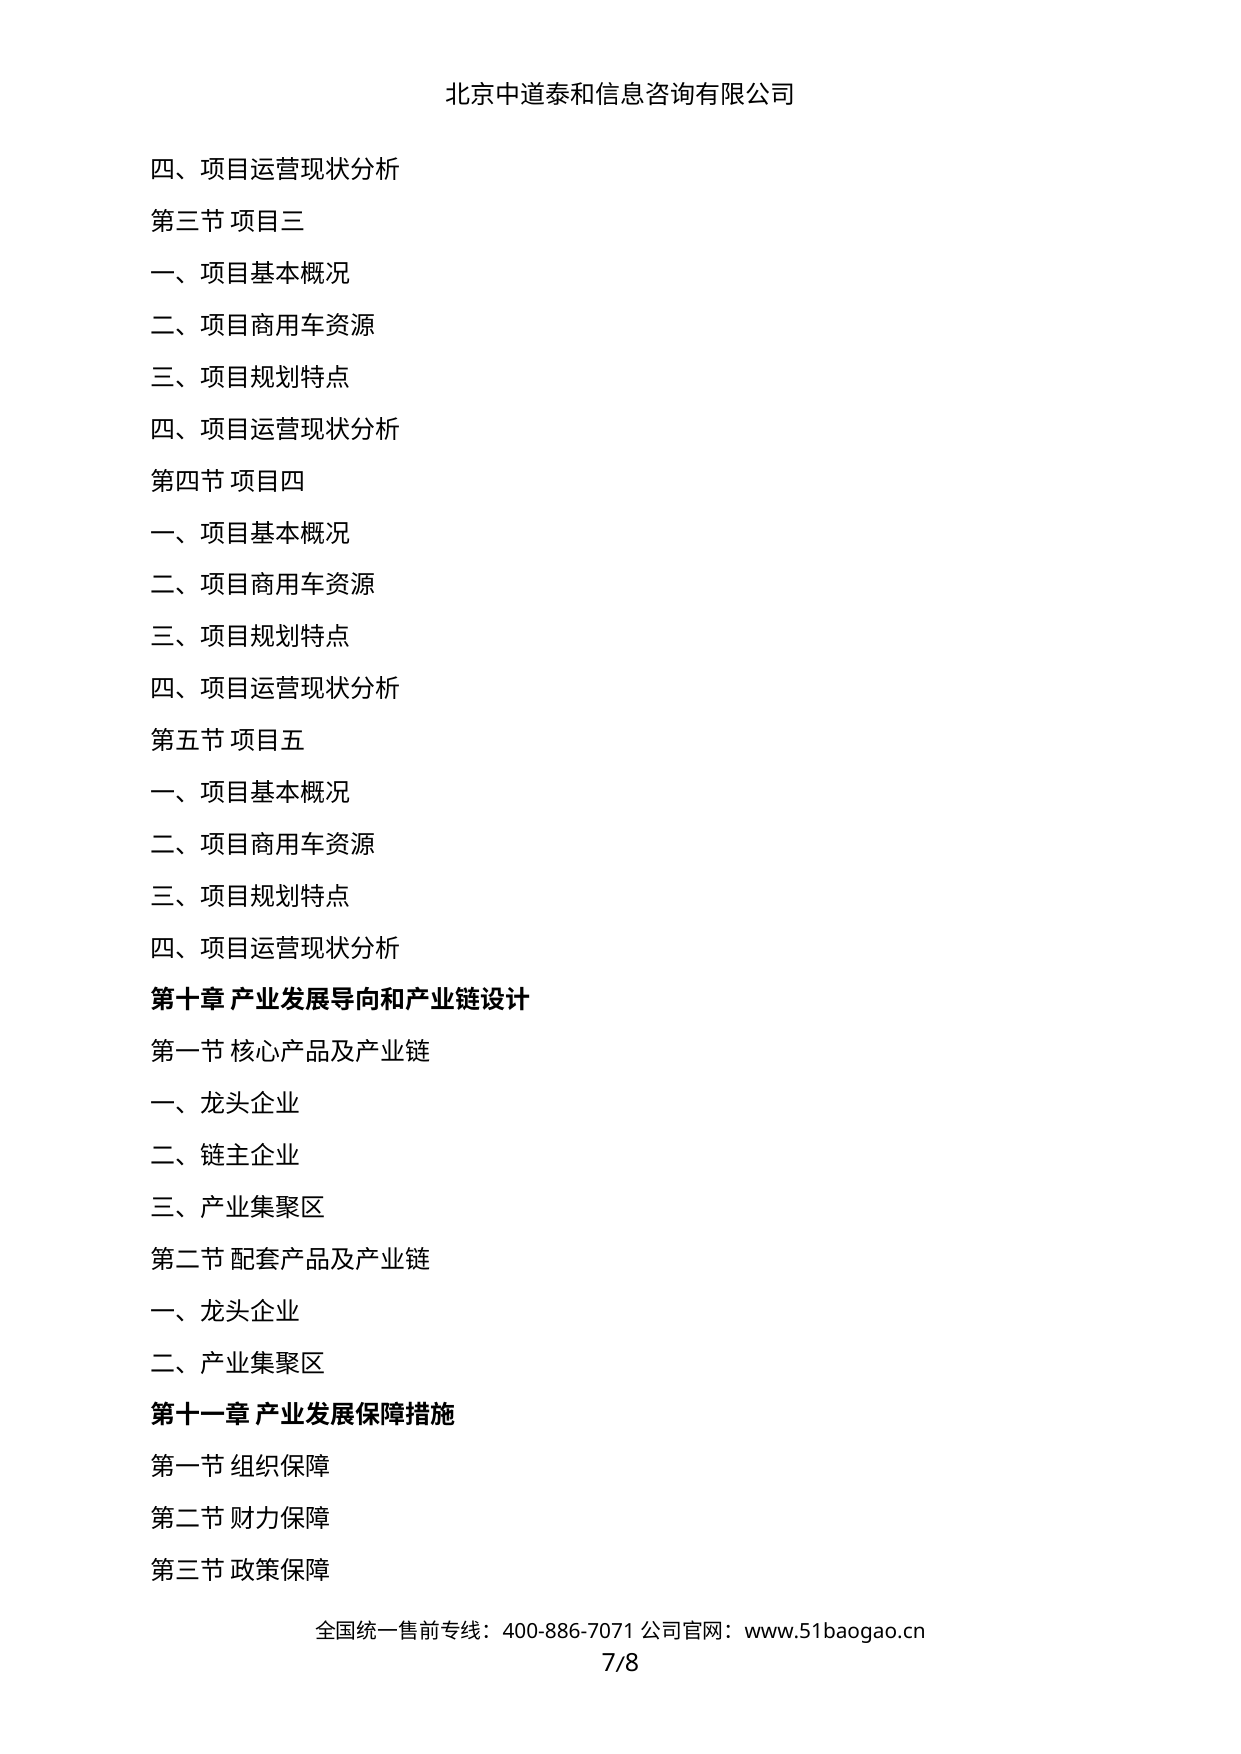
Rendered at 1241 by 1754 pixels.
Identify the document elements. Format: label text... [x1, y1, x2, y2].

text 第十章 产业发展导向和产业链设计 [150, 980, 1090, 1016]
text 二、项目商用车资源 [150, 824, 1090, 861]
text 二、链主企业 [150, 1136, 1090, 1172]
text 四、项目运营现状分析 [150, 150, 1090, 186]
text 第四节 项目四 [150, 461, 1090, 497]
text 第二节 配套产品及产业链 [150, 1239, 1090, 1276]
text 第三节 项目三 [150, 202, 1090, 238]
text 四、项目运营现状分析 [150, 669, 1090, 705]
text 第十一章 产业发展保障措施 [150, 1395, 1090, 1431]
text 二、项目商用车资源 [150, 565, 1090, 601]
text 第一节 核心产品及产业链 [150, 1032, 1090, 1068]
text 第五节 项目五 [150, 721, 1090, 757]
text 第二节 财力保障 [150, 1499, 1090, 1535]
text 三、项目规划特点 [150, 876, 1090, 912]
text 一、项目基本概况 [150, 254, 1090, 290]
text 二、项目商用车资源 [150, 306, 1090, 342]
text 三、项目规划特点 [150, 617, 1090, 653]
text 三、产业集聚区 [150, 1187, 1090, 1224]
text 一、龙头企业 [150, 1291, 1090, 1327]
text 三、项目规划特点 [150, 357, 1090, 394]
text 第一节 组织保障 [150, 1447, 1090, 1483]
text 一、项目基本概况 [150, 513, 1090, 549]
text 二、产业集聚区 [150, 1343, 1090, 1379]
text 一、龙头企业 [150, 1084, 1090, 1120]
text 四、项目运营现状分析 [150, 928, 1090, 964]
text 第三节 政策保障 [150, 1551, 1090, 1587]
text 四、项目运营现状分析 [150, 409, 1090, 446]
text 一、项目基本概况 [150, 772, 1090, 809]
